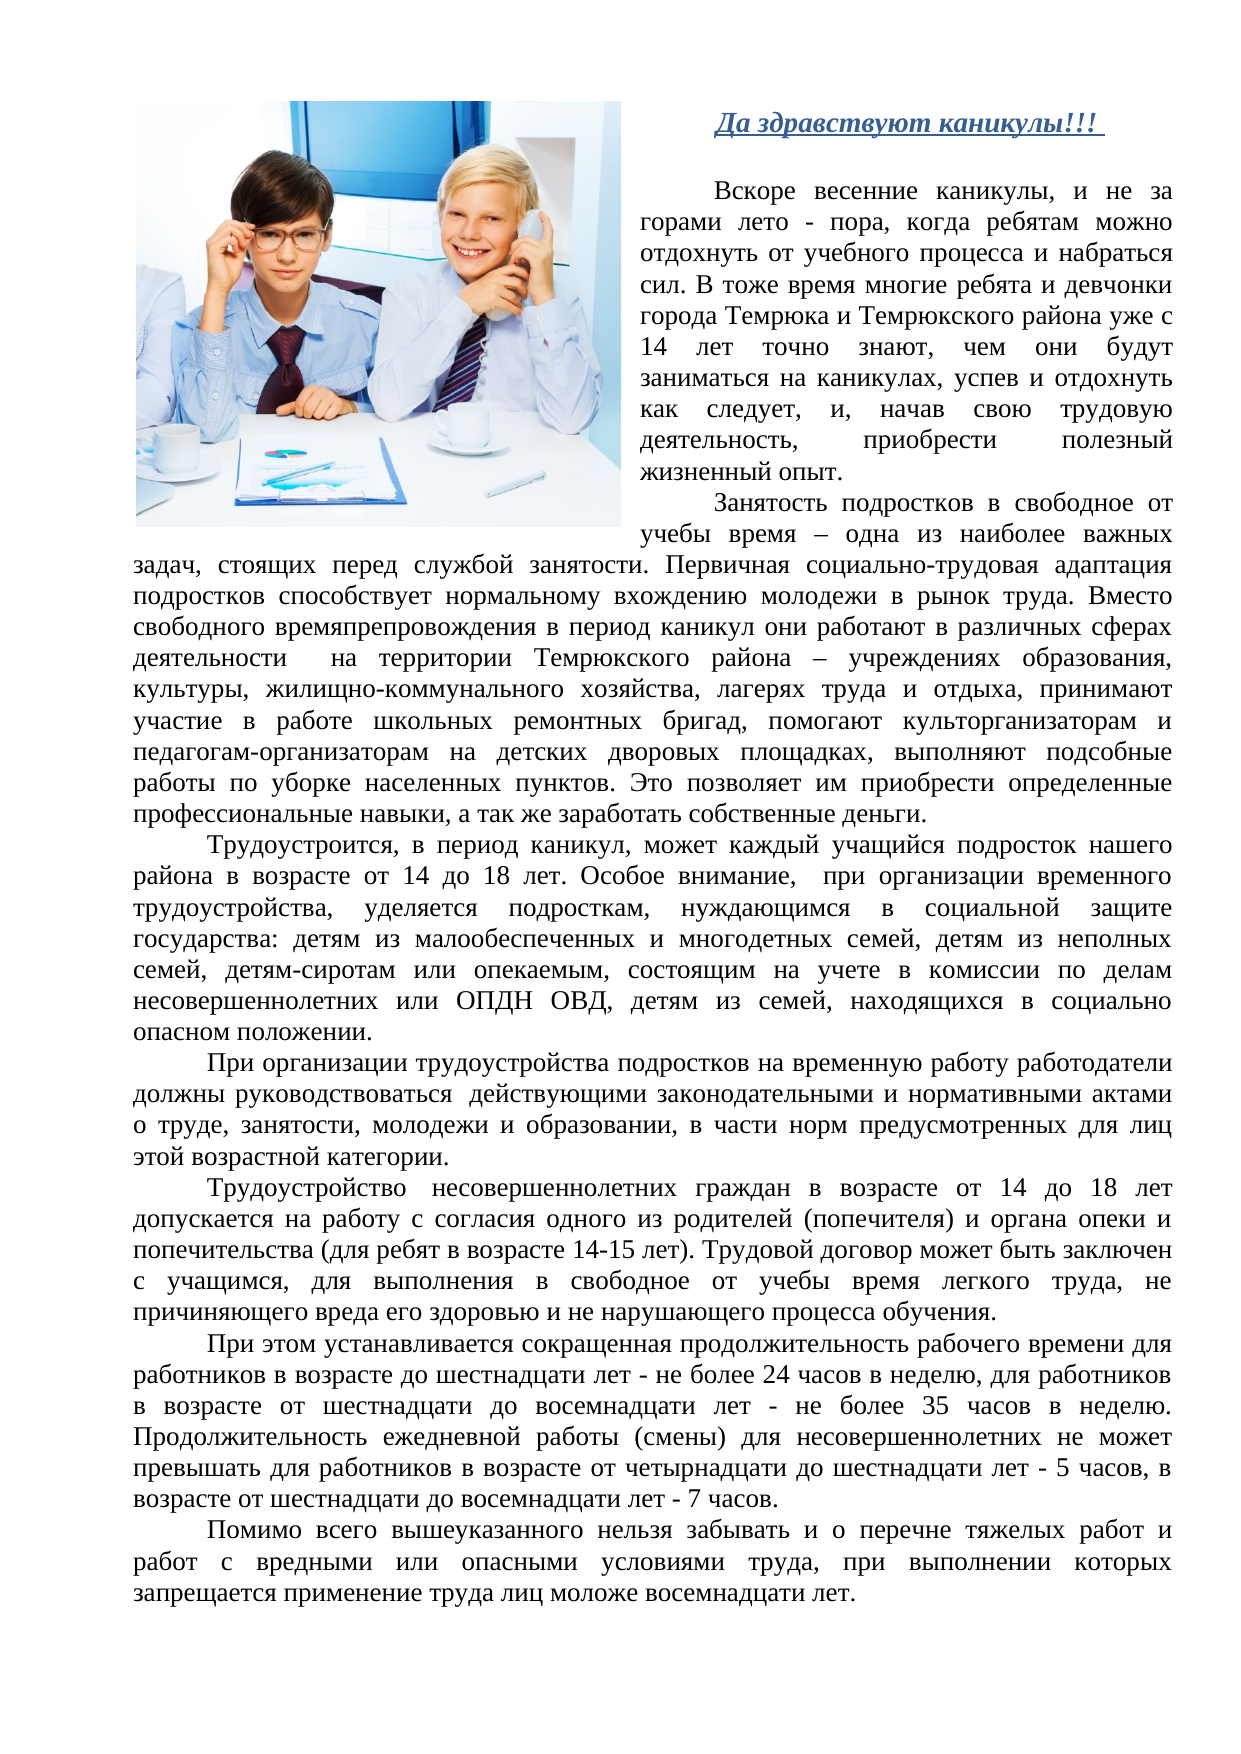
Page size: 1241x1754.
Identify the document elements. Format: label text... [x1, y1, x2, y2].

text Трудоустроится, в период каникул, может каждый учащийся подросток нашего района в возрасте от 14 до 18 лет. Особое внимание, при организации временного трудоустройства, уделяется подросткам, нуждающимся в социальной защите государства: детям из малообеспеченных и многодетных семей, детям из неполных семей, детям-сиротам или опекаемым, состоящим на учете в комиссии по делам несовершеннолетних или ОПДН ОВД, детям из семей, находящихся в социально опасном положении. [133, 828, 1173, 1046]
text Да здравствуют каникулы!!! [622, 105, 1173, 138]
text При организации трудоустройства подростков на временную работу работодатели должны руководствоваться действующими законодательными и нормативными актами о труде, занятости, молодежи и образовании, в части норм предусмотренных для лиц этой возрастной категории. [133, 1046, 1173, 1171]
picture [136, 101, 622, 527]
text Занятость подростков в свободное от учебы время – одна из наиболее важных задач, стоящих перед службой занятости. Первичная социально-трудовая адаптация подростков способствует нормальному вхождению молодежи в рынок труда. Вместо свободного времяпрепровождения в период каникул они работают в различных сферах деятельности на территории Темрюкского района – учреждениях образования, культуры, жилищно-коммунального хозяйства, лагерях труда и отдыха, принимают участие в работе школьных ремонтных бригад, помогают культорганизаторам и педагогам-организаторам на детских дворовых площадках, выполняют подсобные работы по уборке населенных пунктов. Это позволяет им приобрести определенные профессиональные навыки, а так же заработать собственные деньги. [133, 486, 1173, 828]
text Вскоре весенние каникулы, и не за горами лето - пора, когда ребятам можно отдохнуть от учебного процесса и набраться сил. В тоже время многие ребята и девчонки города Темрюка и Темрюкского района уже с 14 лет точно знают, чем они будут заниматься на каникулах, успев и отдохнуть как следует, и, начав свою трудовую деятельность, приобрести полезный жизненный опыт. [622, 174, 1173, 486]
text Трудоустройство несовершеннолетних граждан в возрасте от 14 до 18 лет допускается на работу с согласия одного из родителей (попечителя) и органа опеки и попечительства (для ребят в возрасте 14-15 лет). Трудовой договор может быть заключен с учащимся, для выполнения в свободное от учебы время легкого труда, не причиняющего вреда его здоровью и не нарушающего процесса обучения. [133, 1171, 1173, 1327]
text Помимо всего вышеуказанного нельзя забывать и о перечне тяжелых работ и работ с вредными или опасными условиями труда, при выполнении которых запрещается применение труда лиц моложе восемнадцати лет. [133, 1513, 1173, 1607]
text При этом устанавливается сокращенная продолжительность рабочего времени для работников в возрасте до шестнадцати лет - не более 24 часов в неделю, для работников в возрасте от шестнадцати до восемнадцати лет - не более 35 часов в неделю. Продолжительность ежедневной работы (смены) для несовершеннолетних не может превышать для работников в возрасте от четырнадцати до шестнадцати лет - 5 часов, в возрасте от шестнадцати до восемнадцати лет - 7 часов. [133, 1327, 1173, 1513]
